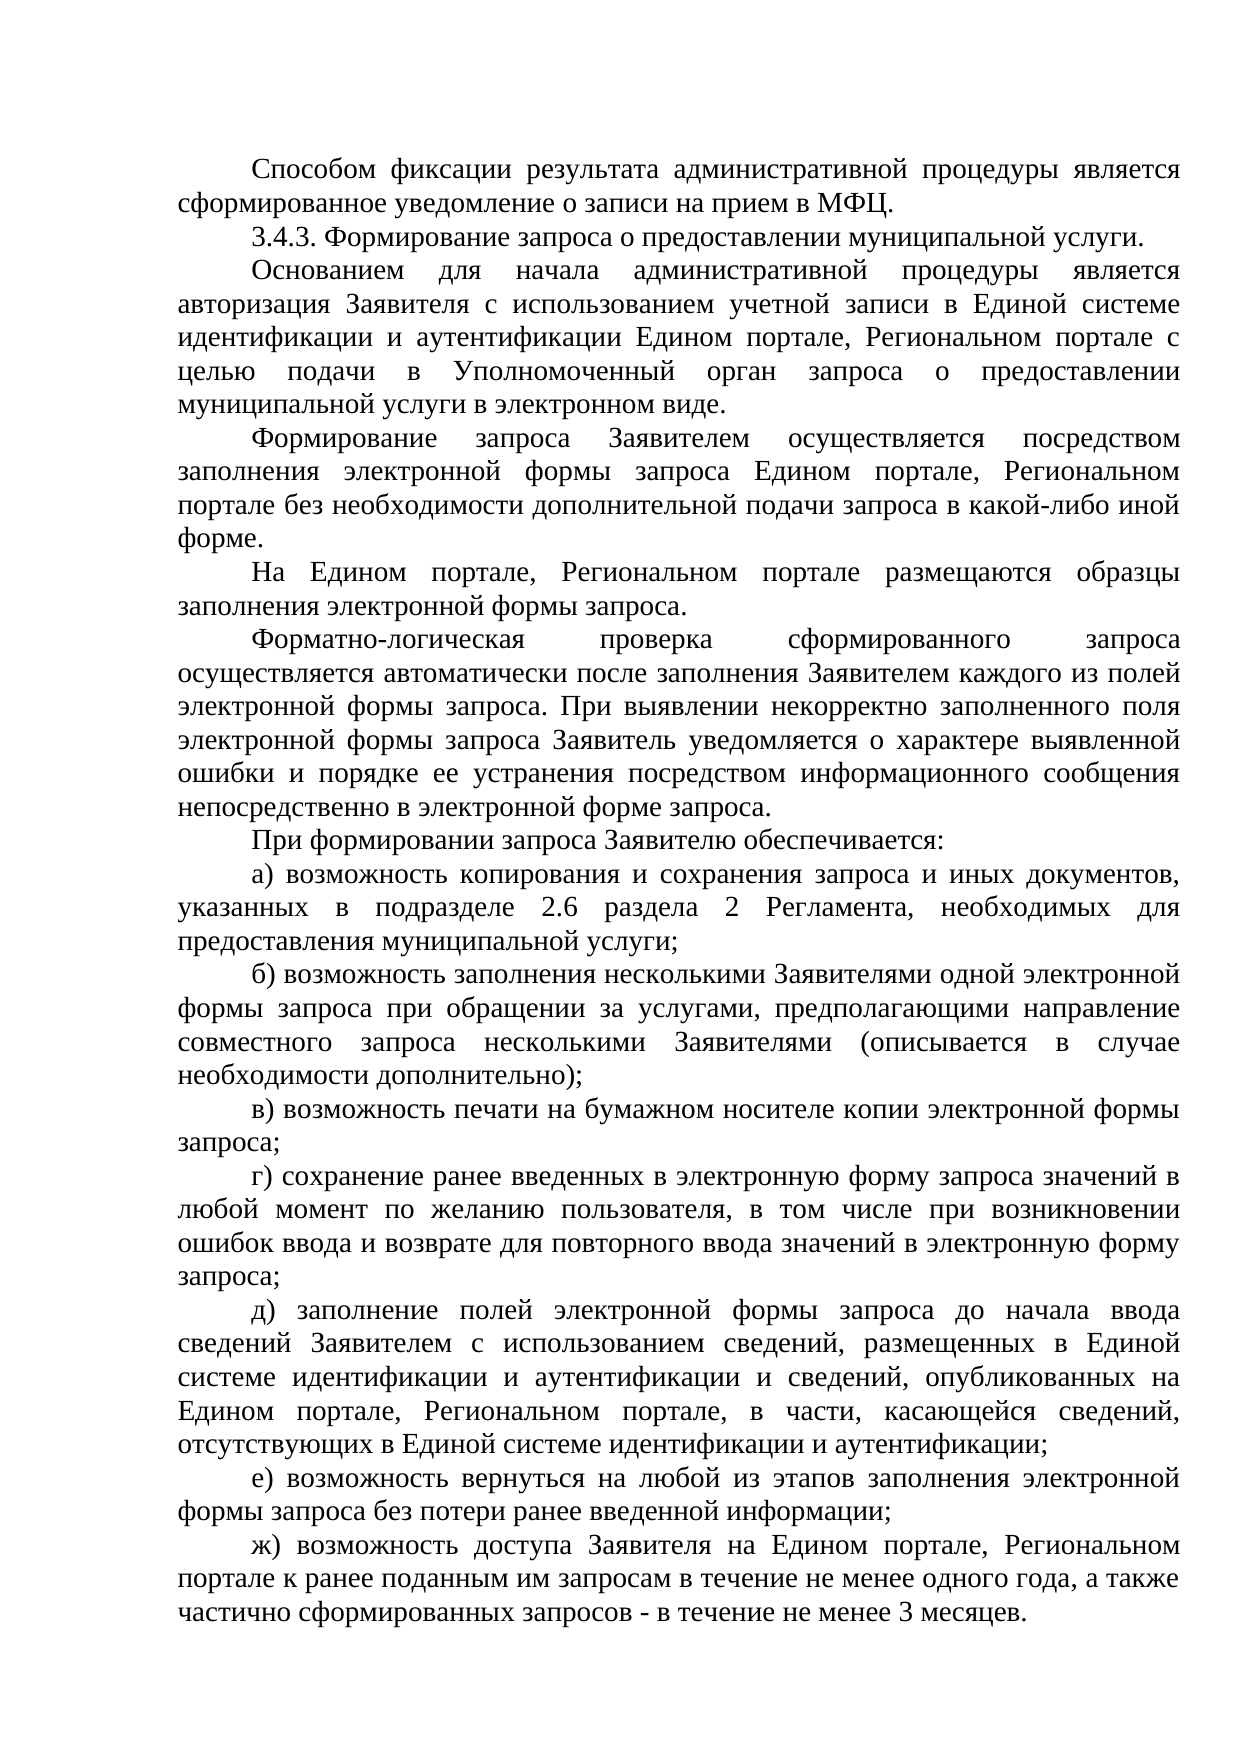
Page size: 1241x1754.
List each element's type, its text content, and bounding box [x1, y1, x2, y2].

text Способом фиксации результата административной процедуры является сформированное уведомление о записи на прием в МФЦ. [177, 152, 1181, 219]
text При формировании запроса Заявителю обеспечивается: [177, 822, 1181, 856]
text Формирование запроса Заявителем осуществляется посредством заполнения электронной формы запроса Едином портале, Региональном портале без необходимости дополнительной подачи запроса в какой-либо иной форме. [177, 420, 1181, 554]
text 3.4.3. Формирование запроса о предоставлении муниципальной услуги. [177, 219, 1181, 252]
text в) возможность печати на бумажном носителе копии электронной формы запроса; [177, 1091, 1181, 1158]
text е) возможность вернуться на любой из этапов заполнения электронной формы запроса без потери ранее введенной информации; [177, 1460, 1181, 1527]
text д) заполнение полей электронной формы запроса до начала ввода сведений Заявителем с использованием сведений, размещенных в Единой системе идентификации и аутентификации и сведений, опубликованных на Едином портале, Региональном портале, в части, касающейся сведений, отсутствующих в Единой системе идентификации и аутентификации; [177, 1292, 1181, 1460]
text На Едином портале, Региональном портале размещаются образцы заполнения электронной формы запроса. [177, 554, 1181, 621]
text ж) возможность доступа Заявителя на Едином портале, Региональном портале к ранее поданным им запросам в течение не менее одного года, а также частично сформированных запросов - в течение не менее 3 месяцев. [177, 1527, 1181, 1627]
text а) возможность копирования и сохранения запроса и иных документов, указанных в подразделе 2.6 раздела 2 Регламента, необходимых для предоставления муниципальной услуги; [177, 856, 1181, 957]
text г) сохранение ранее введенных в электронную форму запроса значений в любой момент по желанию пользователя, в том числе при возникновении ошибок ввода и возврате для повторного ввода значений в электронную форму запроса; [177, 1158, 1181, 1292]
text Основанием для начала административной процедуры является авторизация Заявителя с использованием учетной записи в Единой системе идентификации и аутентификации Едином портале, Региональном портале с целью подачи в Уполномоченный орган запроса о предоставлении муниципальной услуги в электронном виде. [177, 252, 1181, 420]
text Форматно-логическая проверка сформированного запроса осуществляется автоматически после заполнения Заявителем каждого из полей электронной формы запроса. При выявлении некорректно заполненного поля электронной формы запроса Заявитель уведомляется о характере выявленной ошибки и порядке ее устранения посредством информационного сообщения непосредственно в электронной форме запроса. [177, 621, 1181, 822]
text б) возможность заполнения несколькими Заявителями одной электронной формы запроса при обращении за услугами, предполагающими направление совместного запроса несколькими Заявителями (описывается в случае необходимости дополнительно); [177, 957, 1181, 1091]
